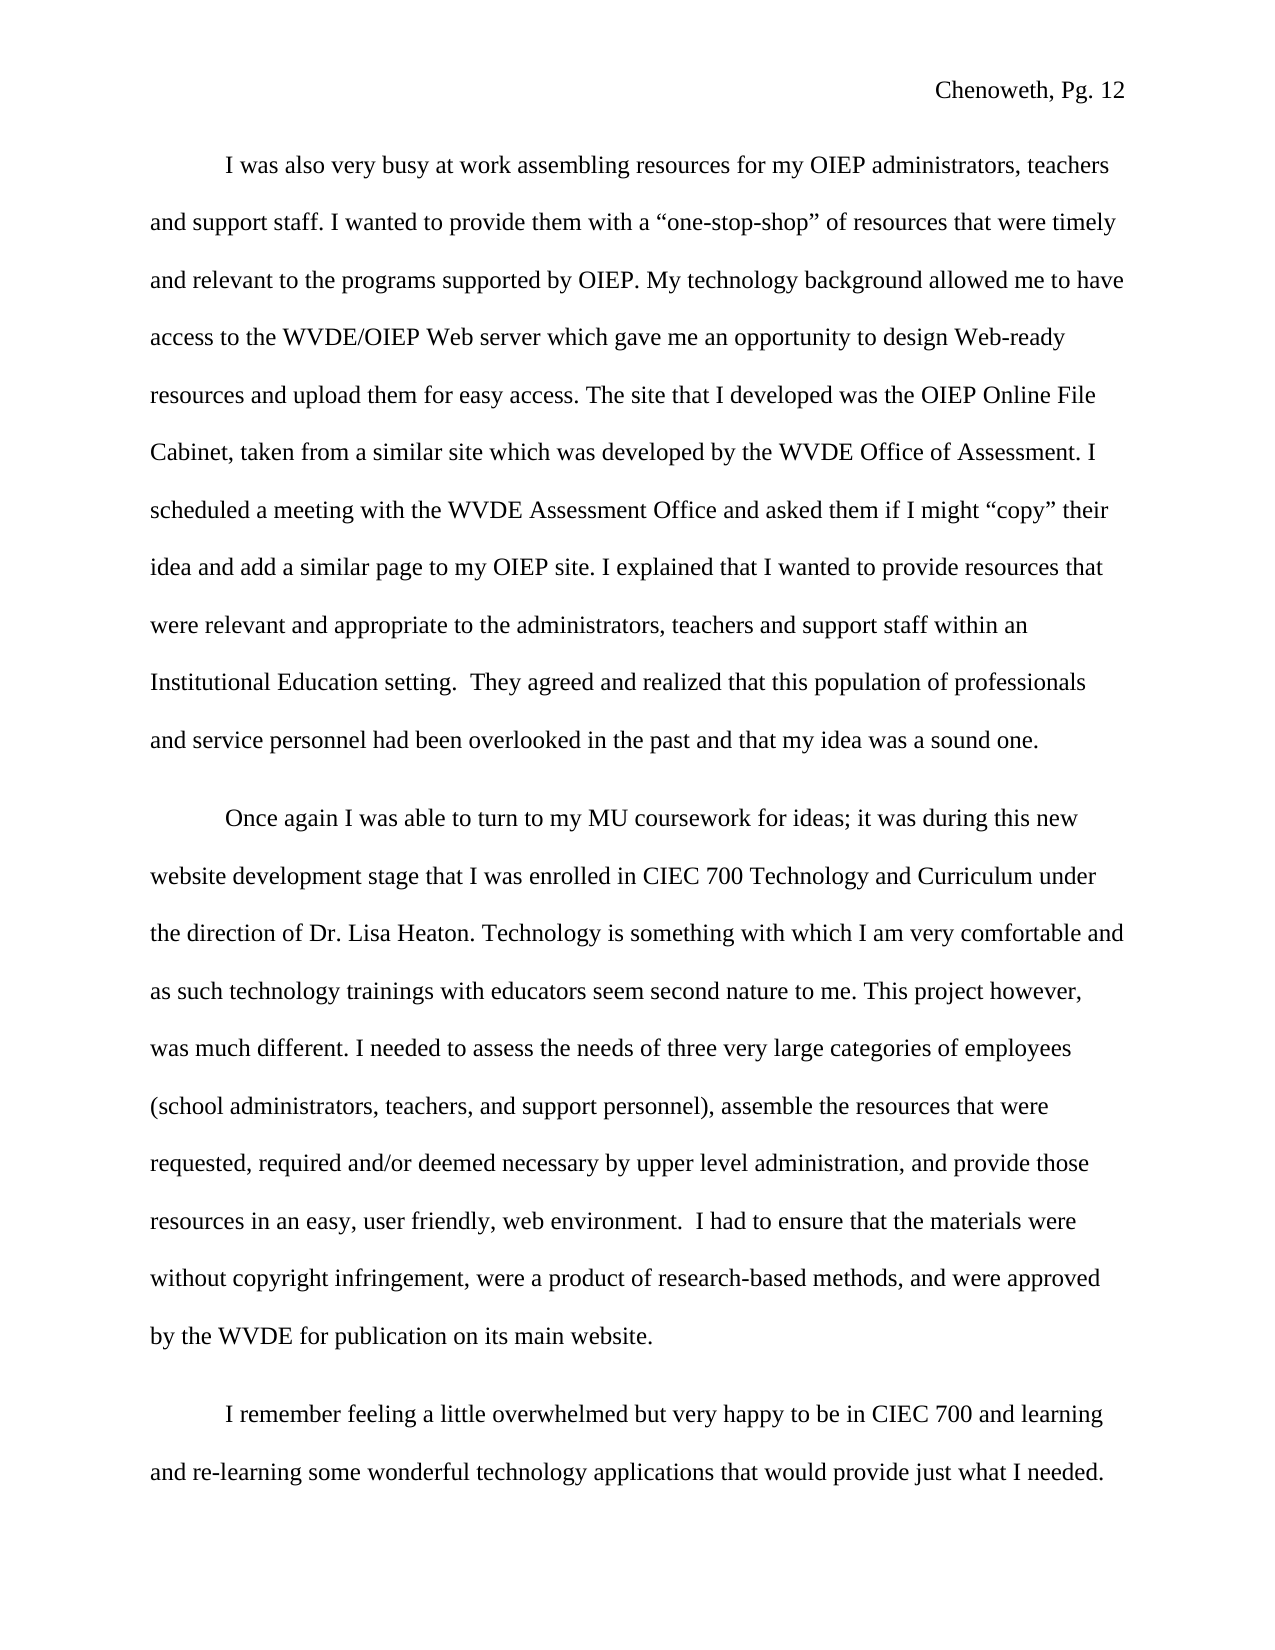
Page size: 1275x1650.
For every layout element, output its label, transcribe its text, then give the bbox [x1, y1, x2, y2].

text I was also very busy at work assembling resources for my OIEP administrators, teachers and support staff. I wanted to provide them with a “one-stop-shop” of resources that were timely and relevant to the programs supported by OIEP. My technology background allowed me to have access to the WVDE/OIEP Web server which gave me an opportunity to design Web-ready resources and upload them for easy access. The site that I developed was the OIEP Online File Cabinet, taken from a similar site which was developed by the WVDE Office of Assessment. I scheduled a meeting with the WVDE Assessment Office and asked them if I might “copy” their idea and add a similar page to my OIEP site. I explained that I wanted to provide resources that were relevant and appropriate to the administrators, teachers and support staff within an Institutional Education setting. They agreed and realized that this population of professionals and service personnel had been overlooked in the past and that my idea was a sound one. [150, 150, 1125, 754]
text Once again I was able to turn to my MU coursework for ideas; it was during this new website development stage that I was enrolled in CIEC 700 Technology and Curriculum under the direction of Dr. Lisa Heaton. Technology is something with which I am very comfortable and as such technology trainings with educators seem second nature to me. This project however, was much different. I needed to assess the needs of three very large categories of employees (school administrators, teachers, and support personnel), assemble the resources that were requested, required and/or deemed necessary by upper level administration, and provide those resources in an easy, user friendly, web environment. I had to ensure that the materials were without copyright infringement, were a product of research-based methods, and were approved by the WVDE for publication on its main website. [150, 803, 1125, 1349]
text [150, 1399, 1125, 1485]
